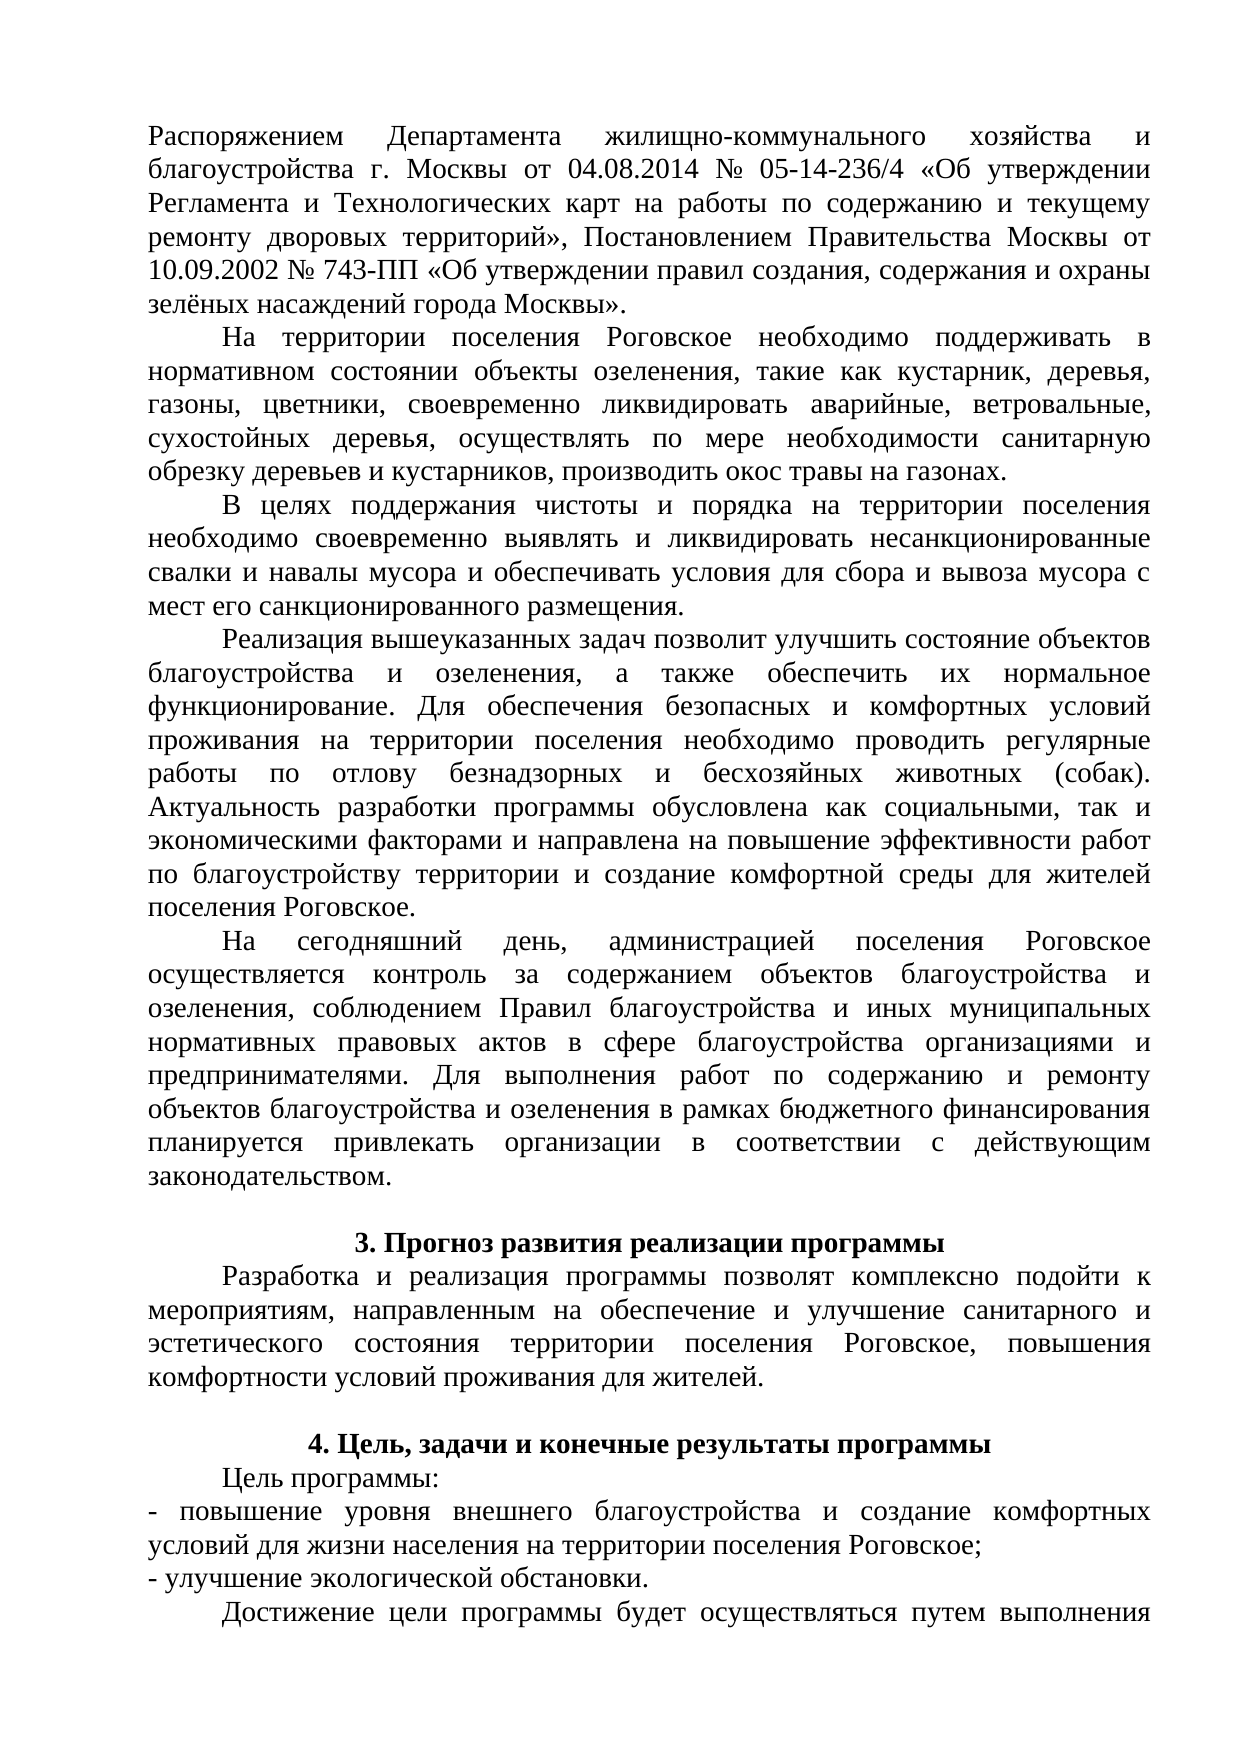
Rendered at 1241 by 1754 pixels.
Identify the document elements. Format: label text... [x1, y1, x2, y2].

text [148, 118, 1152, 319]
text - повышение уровня внешнего благоустройства и создание комфортных условий для жизни населения на территории поселения Роговское; [148, 1493, 1152, 1560]
text На территории поселения Роговское необходимо поддерживать в нормативном состоянии объекты озеленения, такие как кустарник, деревья, газоны, цветники, своевременно ликвидировать аварийные, ветровальные, сухостойных деревья, осуществлять по мере необходимости санитарную обрезку деревьев и кустарников, производить окос травы на газонах. [148, 319, 1152, 487]
text - улучшение экологической обстановки. [148, 1560, 1152, 1594]
text Цель программы: [148, 1460, 1152, 1493]
text Разработка и реализация программы позволят комплексно подойти к мероприятиям, направленным на обеспечение и улучшение санитарного и эстетического состояния территории поселения Роговское, повышения комфортности условий проживания для жителей. [148, 1258, 1152, 1393]
text 4. Цель, задачи и конечные результаты программы [148, 1426, 1152, 1460]
text На сегодняшний день, администрацией поселения Роговское осуществляется контроль за содержанием объектов благоустройства и озеленения, соблюдением Правил благоустройства и иных муниципальных нормативных правовых актов в сфере благоустройства организациями и предпринимателями. Для выполнения работ по содержанию и ремонту объектов благоустройства и озеленения в рамках бюджетного финансирования планируется привлекать организации в соответствии с действующим законодательством. [148, 923, 1152, 1191]
text 3. Прогноз развития реализации программы [148, 1225, 1152, 1258]
text В целях поддержания чистоты и порядка на территории поселения необходимо своевременно выявлять и ликвидировать несанкционированные свалки и навалы мусора и обеспечивать условия для сбора и вывоза мусора с мест его санкционированного размещения. [148, 487, 1152, 621]
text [148, 1594, 1152, 1627]
text Реализация вышеуказанных задач позволит улучшить состояние объектов благоустройства и озеленения, а также обеспечить их нормальное функционирование. Для обеспечения безопасных и комфортных условий проживания на территории поселения необходимо проводить регулярные работы по отлову безнадзорных и бесхозяйных животных (собак). Актуальность разработки программы обусловлена как социальными, так и экономическими факторами и направлена на повышение эффективности работ по благоустройству территории и создание комфортной среды для жителей поселения Роговское. [148, 621, 1152, 923]
